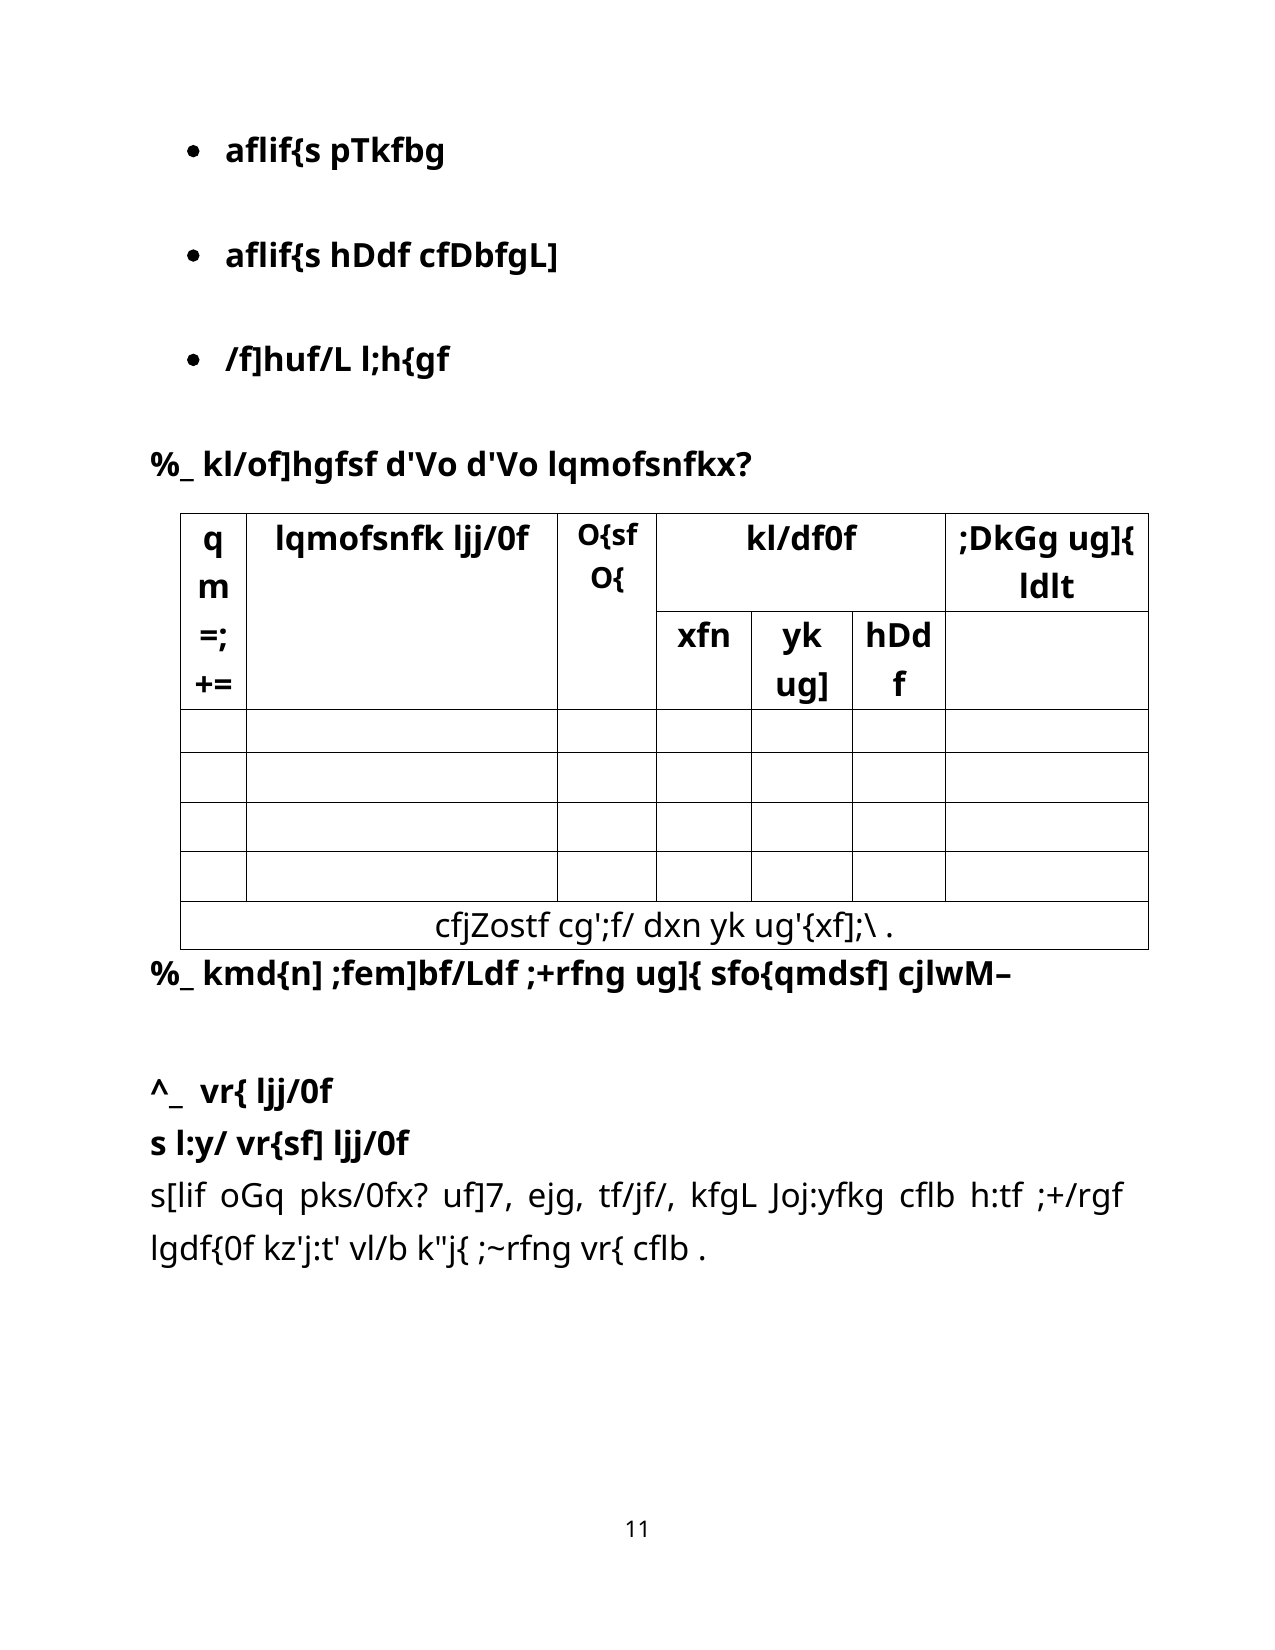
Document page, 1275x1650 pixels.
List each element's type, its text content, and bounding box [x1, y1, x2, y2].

table_cell [558, 753, 656, 802]
table_cell [946, 852, 1148, 901]
list s[lif oGq pks/0fx? uf]7, ejg, tf/jf/, kfgL Joj:yfkg cflb h:tf ;+/rgf lgdf{0f kz'j:t' vl/b k"j{ ;~rfng vr{ cflb . [150, 1172, 1125, 1270]
table_cell [946, 612, 1148, 709]
table_cell hDdf [853, 612, 945, 709]
table_cell [853, 803, 945, 851]
table_header ;DkGg ug]{ ldlt [946, 514, 1148, 611]
table_cell [181, 710, 246, 752]
table_cell [853, 710, 945, 752]
table_cell xfn [657, 612, 751, 709]
table_cell [558, 803, 656, 851]
table_cell [853, 852, 945, 901]
table_cell [752, 852, 852, 901]
table_cell [752, 710, 852, 752]
table_cell [558, 710, 656, 752]
table_header O{sfO{ [558, 514, 656, 709]
table_header lqmofsnfk ljj/0f [247, 514, 557, 709]
table_cell [946, 803, 1148, 851]
table_cell [247, 753, 557, 802]
table_cell [657, 803, 751, 851]
table_cell [247, 803, 557, 851]
table_cell [752, 803, 852, 851]
table_cell [181, 753, 246, 802]
table_cell [558, 852, 656, 901]
list s l:y/ vr{sf] ljj/0f [150, 1120, 1125, 1166]
table_cell cfjZostf cg';f/ dxn yk ug'{xf];\ . [181, 902, 1148, 949]
table_header kl/df0f [657, 514, 945, 611]
table_cell [247, 852, 557, 901]
table_cell [946, 753, 1148, 802]
table_header qm=;+= [181, 514, 246, 709]
table_cell [946, 710, 1148, 752]
table_cell [853, 753, 945, 802]
table_cell [181, 852, 246, 901]
list aflif{s pTkfbg [187, 127, 1125, 173]
table_cell [657, 852, 751, 901]
table_cell [247, 710, 557, 752]
table_cell [181, 803, 246, 851]
list ^_ vr{ ljj/0f [150, 1068, 1125, 1113]
list aflif{s hDdf cfDbfgL] [187, 232, 1125, 277]
table_cell yk ug] [752, 612, 852, 709]
list %_ kl/of]hgfsf d'Vo d'Vo lqmofsnfkx? [150, 440, 1125, 486]
table_cell [657, 710, 751, 752]
list /f]huf/L l;h{gf [187, 336, 1125, 381]
text %_ kmd{n] ;fem]bf/Ldf ;+rfng ug]{ sfo{qmdsf] cjlwM– [150, 950, 1125, 996]
table_cell [752, 753, 852, 802]
table_cell [657, 753, 751, 802]
